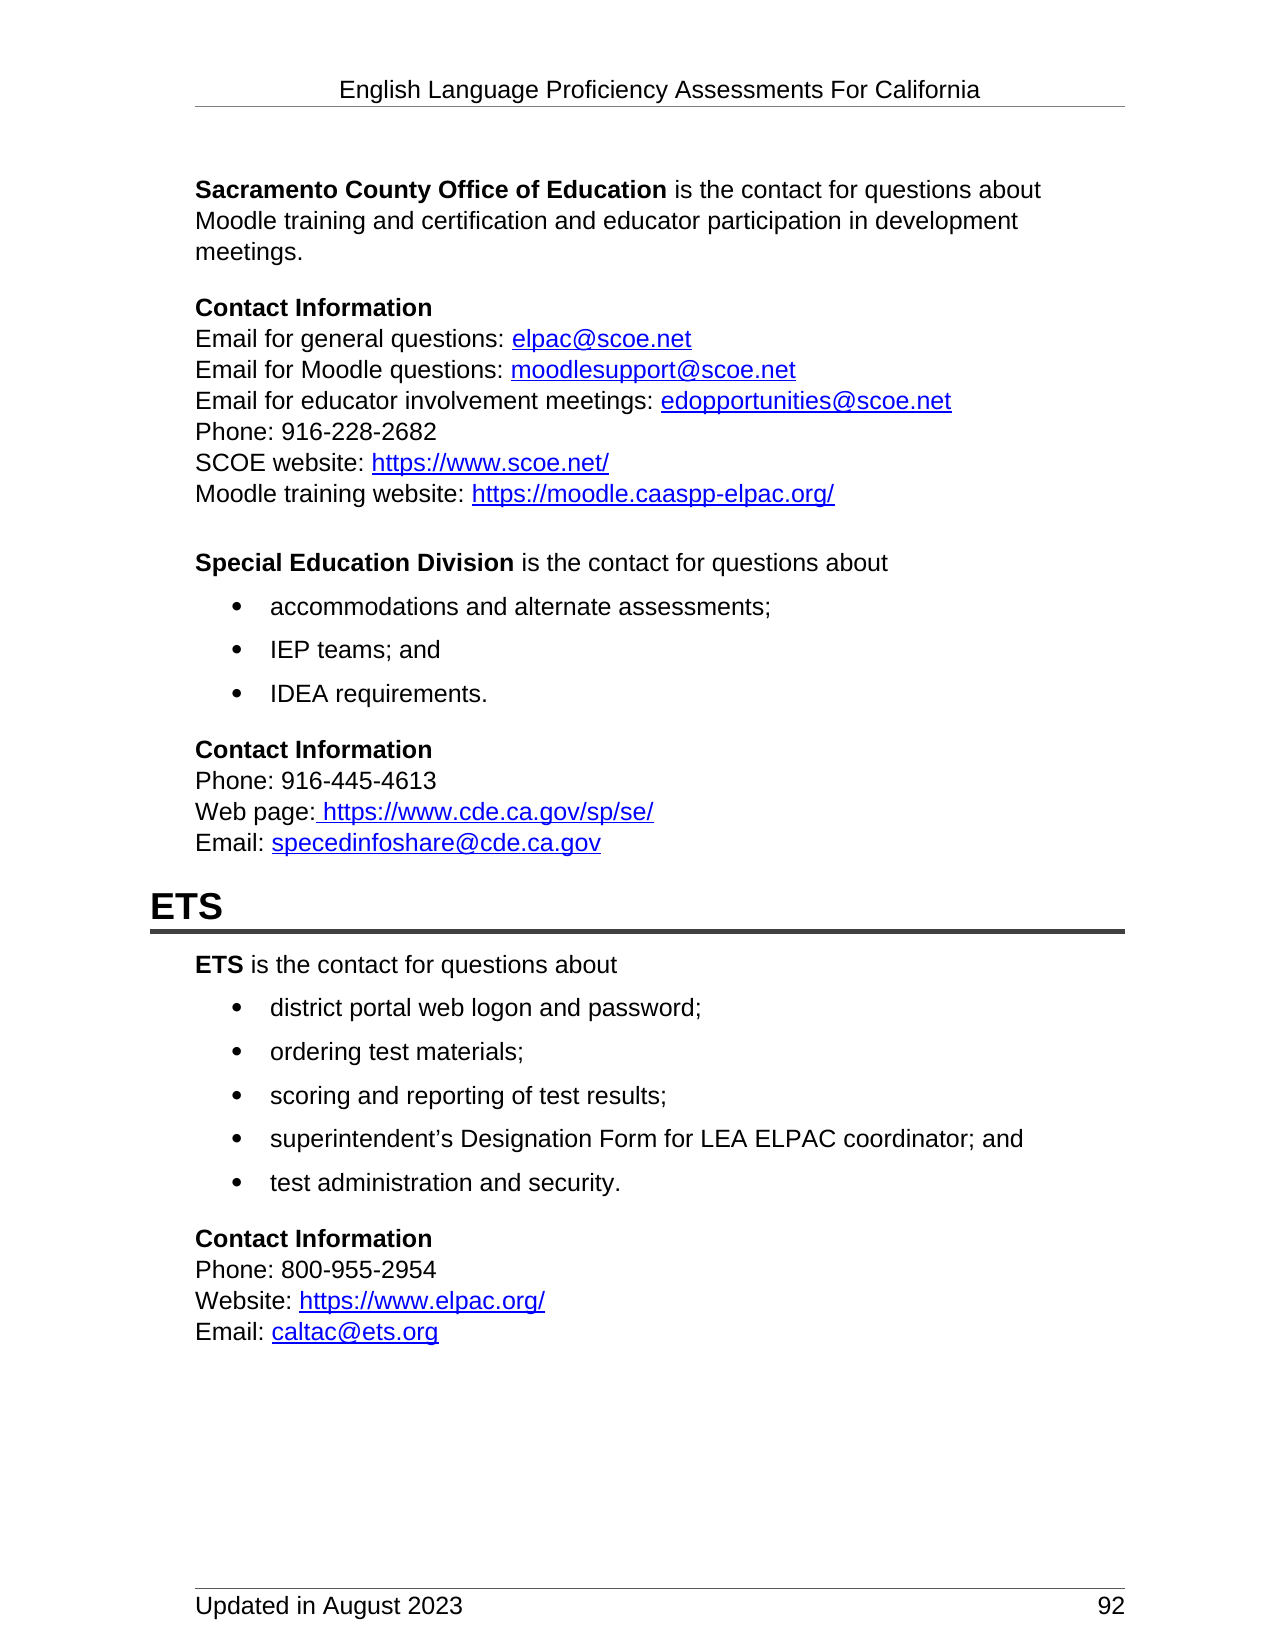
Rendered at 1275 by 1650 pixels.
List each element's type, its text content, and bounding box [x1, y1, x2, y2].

text Contact Information [195, 735, 1125, 764]
list accommodations and alternate assessments; [232, 591, 1125, 620]
text Moodle training website: https://moodle.caaspp-elpac.org/ [195, 479, 1125, 508]
text SCOE website: https://www.scoe.net/ [195, 448, 1125, 477]
list test administration and security. [232, 1168, 1125, 1197]
text Sacramento County Office of Education is the contact for questions about Moodle training and certification and educator participation in development meetings. [195, 175, 1125, 266]
text Phone: 800-955-2954 [195, 1255, 1125, 1284]
list IEP teams; and [232, 635, 1125, 664]
text Contact Information [195, 1224, 1125, 1253]
list scoring and reporting of test results; [232, 1081, 1125, 1109]
text Phone: 916-228-2682 [195, 417, 1125, 446]
list district portal web logon and password; [232, 993, 1125, 1022]
text Email for educator involvement meetings: edopportunities@scoe.net [195, 386, 1125, 415]
text Email for Moodle questions: moodlesupport@scoe.net [195, 355, 1125, 384]
text Special Education Division is the contact for questions about [195, 548, 1125, 577]
text ETS is the contact for questions about [195, 950, 1125, 979]
list ordering test materials; [232, 1037, 1125, 1066]
text Email: caltac@ets.org [195, 1317, 1125, 1346]
list IDEA requirements. [232, 679, 1125, 708]
list superintendent’s Designation Form for LEA ELPAC coordinator; and [232, 1124, 1125, 1153]
subtitle ETS [150, 884, 1125, 929]
text Contact Information [195, 293, 1125, 322]
text Phone: 916-445-4613 Web page: https://www.cde.ca.gov/sp/se/ Email: specedinfoshare@cde.ca.gov [195, 766, 1125, 857]
text Website: https://www.elpac.org/ [195, 1286, 1125, 1315]
text Email for general questions: elpac@scoe.net [195, 324, 1125, 353]
